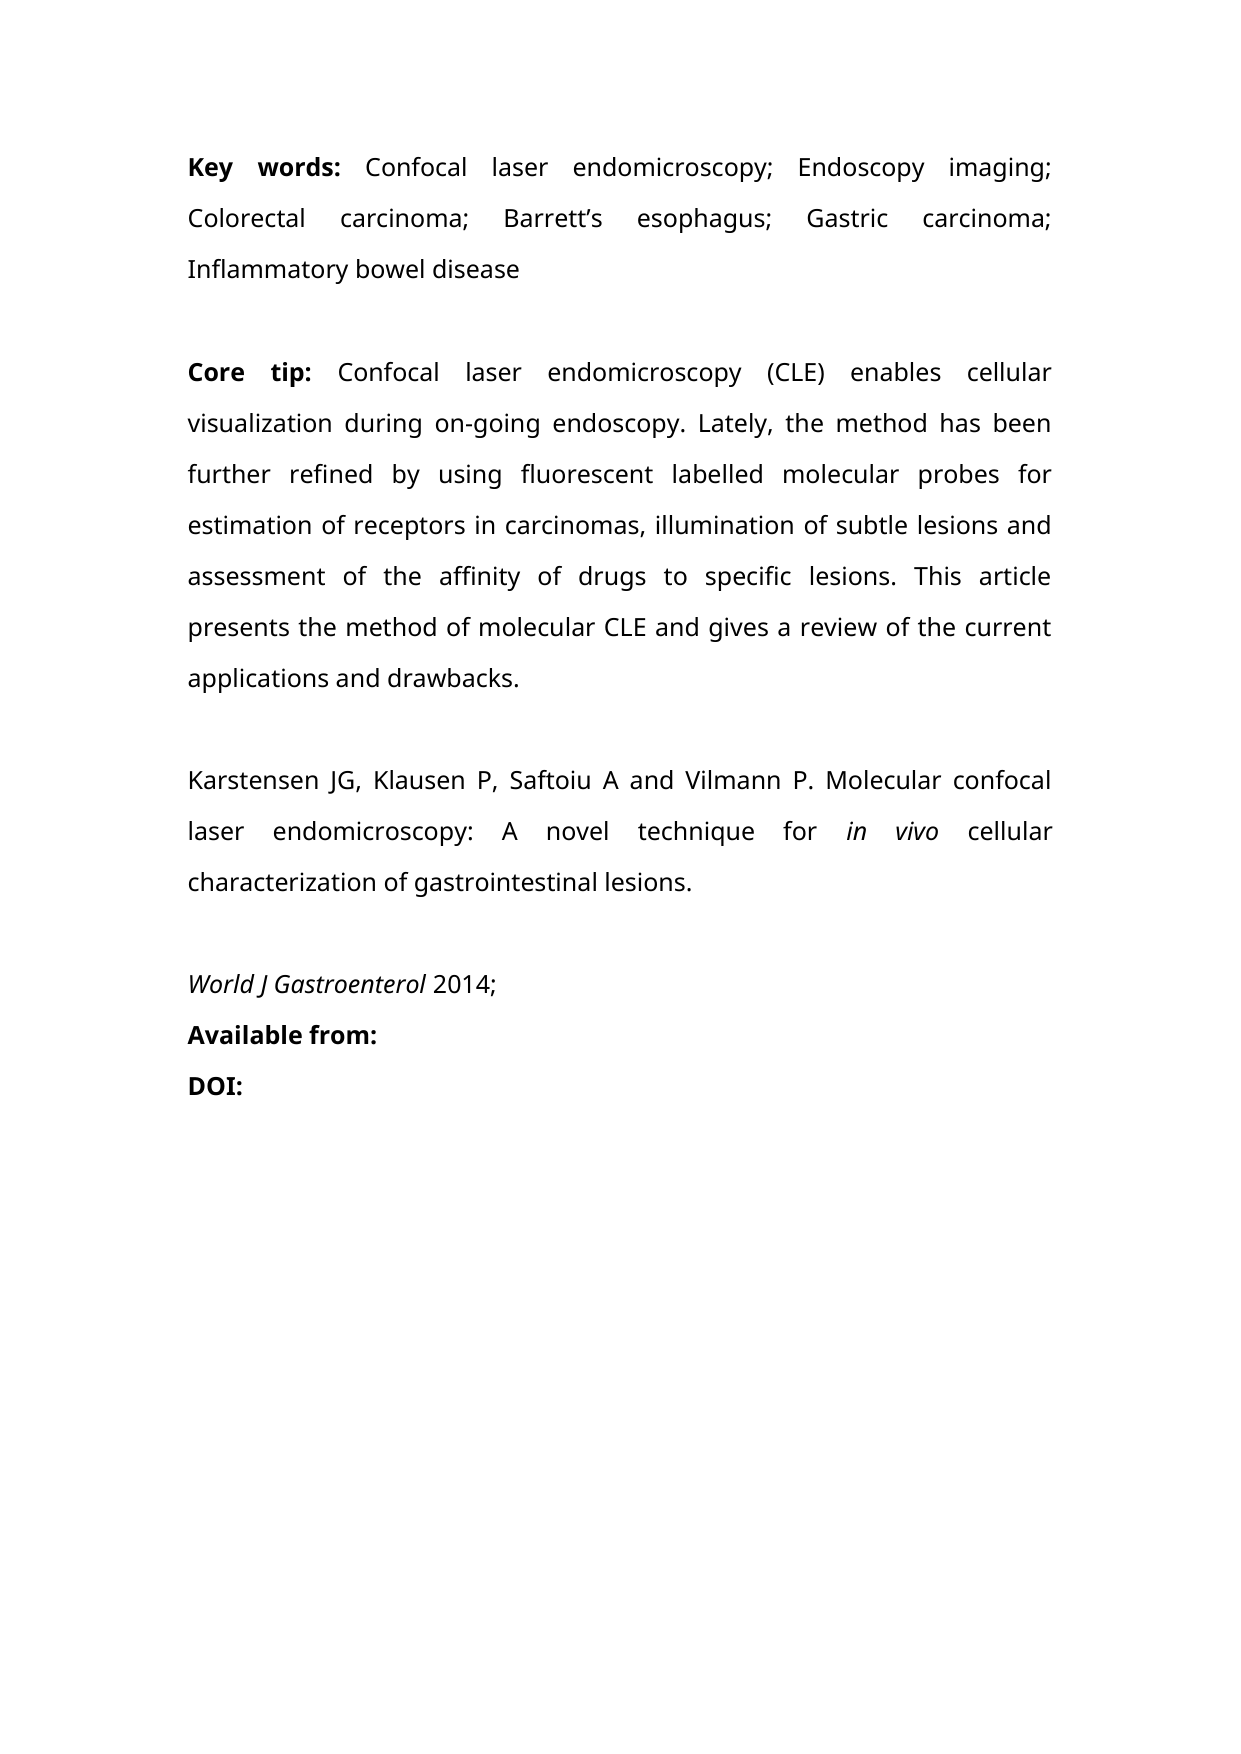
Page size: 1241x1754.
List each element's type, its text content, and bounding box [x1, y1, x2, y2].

text Core tip: Confocal laser endomicroscopy (CLE) enables cellular visualization during on-going endoscopy. Lately, the method has been further refined by using fluorescent labelled molecular probes for estimation of receptors in carcinomas, illumination of subtle lesions and assessment of the affinity of drugs to specific lesions. This article presents the method of molecular CLE and gives a review of the current applications and drawbacks. [187, 354, 1053, 694]
text Key words: Confocal laser endomicroscopy; Endoscopy imaging; Colorectal carcinoma; Barrett’s esophagus; Gastric carcinoma; Inflammatory bowel disease [187, 150, 1053, 286]
text Karstensen JG, Klausen P, Saftoiu A and Vilmann P. Molecular confocal laser endomicroscopy: A novel technique for in vivo cellular characterization of gastrointestinal lesions. [187, 762, 1053, 899]
text Available from: [187, 1018, 1053, 1052]
text DOI: [187, 1069, 1053, 1103]
text World J Gastroenterol 2014; [187, 967, 1053, 1001]
